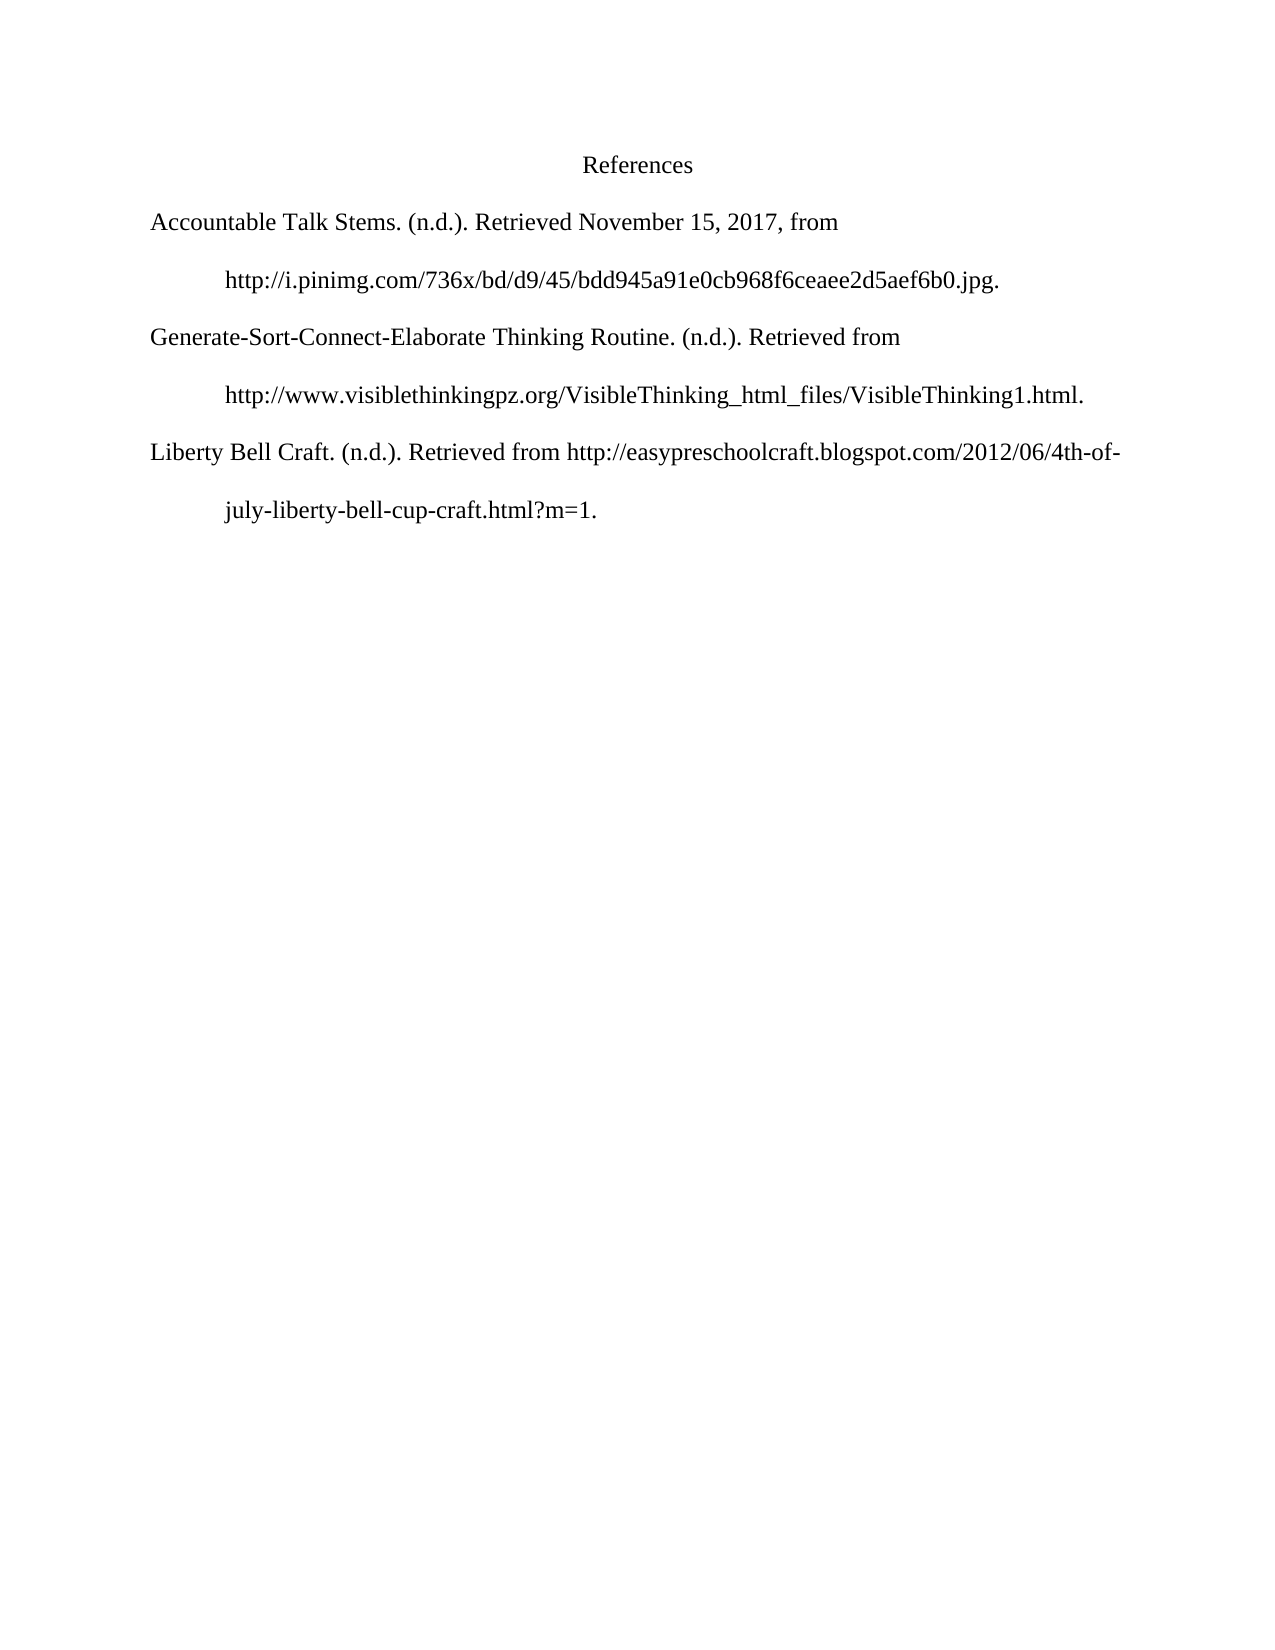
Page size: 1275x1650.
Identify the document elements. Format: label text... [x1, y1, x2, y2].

text Liberty Bell Craft. (n.d.). Retrieved from http://easypreschoolcraft.blogspot.com/2012/06/4th-of-july-liberty-bell-cup-craft.html?m=1. [150, 437, 1125, 524]
text References [150, 150, 1125, 179]
text Generate-Sort-Connect-Elaborate Thinking Routine. (n.d.). Retrieved from http://www.visiblethinkingpz.org/VisibleThinking_html_files/VisibleThinking1.html. [150, 322, 1125, 409]
text Accountable Talk Stems. (n.d.). Retrieved November 15, 2017, from http://i.pinimg.com/736x/bd/d9/45/bdd945a91e0cb968f6ceaee2d5aef6b0.jpg. [150, 207, 1125, 294]
